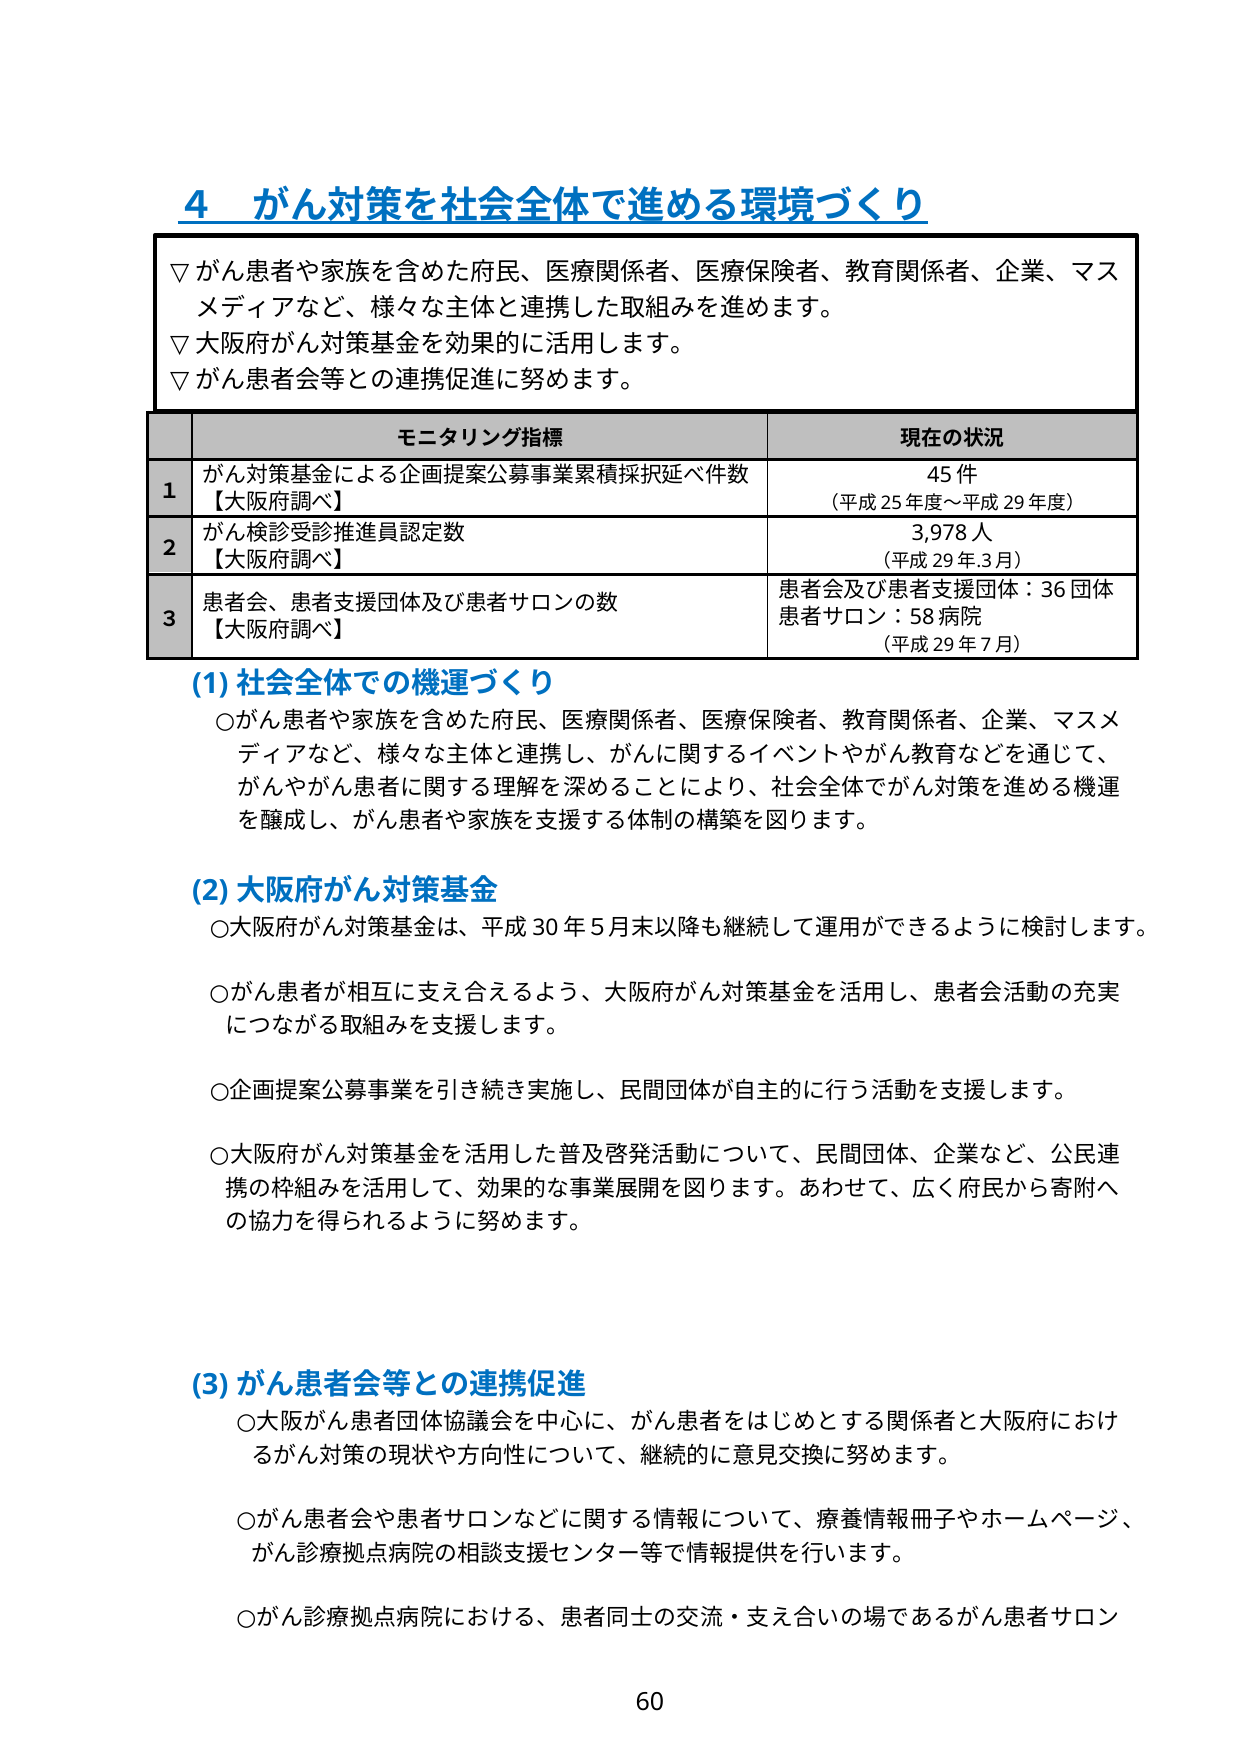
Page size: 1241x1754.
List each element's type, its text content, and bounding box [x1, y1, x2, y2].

table_cell がん検診受診推進員認定数 【大阪府調べ】 [193, 518, 767, 572]
text ○がん患者が相互に支え合えるよう、大阪府がん対策基金を活用し、患者会活動の充実につながる取組みを支援します。 [209, 974, 1122, 1040]
text ○大阪府がん対策基金を活用した普及啓発活動について、民間団体、企業など、公民連携の枠組みを活用して、効果的な事業展開を図ります。あわせて、広く府民から寄附への協力を得られるように努めます。 [209, 1136, 1122, 1236]
table_cell 患者会、患者支援団体及び患者サロンの数 【大阪府調べ】 [193, 576, 767, 657]
table_cell 45件 （平成25年度～平成29年度） [768, 461, 1136, 515]
table_cell ３ [149, 576, 191, 657]
text ○がん患者会や患者サロンなどに関する情報について、療養情報冊子やホームページ、がん診療拠点病院の相談支援センター等で情報提供を行います。 [236, 1501, 1122, 1568]
table_header モニタリング指標 [193, 414, 767, 458]
table_cell １ [149, 461, 191, 515]
table_cell ２ [149, 518, 191, 572]
text ○がん患者や家族を含めた府民、医療関係者、医療保険者、教育関係者、企業、マスメディアなど、様々な主体と連携し、がんに関するイベントやがん教育などを通じて、がんやがん患者に関する理解を深めることにより、社会全体でがん対策を進める機運を醸成し、がん患者や家族を支援する体制の構築を図ります。 [215, 702, 1122, 835]
subtitle ４ がん対策を社会全体で進める環境づくり [177, 175, 1122, 229]
text ○大阪府がん対策基金は、平成30年５月末以降も継続して運用ができるように検討します。 [177, 909, 1152, 942]
table_cell 3,978人 （平成29年.3月） [768, 518, 1136, 572]
table_header [149, 414, 191, 458]
table_cell がん対策基金による企画提案公募事業累積採択延べ件数【大阪府調べ】 [193, 461, 767, 515]
subtitle (2) 大阪府がん対策基金 [177, 867, 1122, 909]
table_header 現在の状況 [768, 414, 1136, 458]
subtitle (3) がん患者会等との連携促進 [177, 1361, 1122, 1403]
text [236, 1599, 1122, 1632]
subtitle (1) 社会全体での機運づくり [177, 660, 1122, 702]
text ○企画提案公募事業を引き続き実施し、民間団体が自主的に行う活動を支援します。 [209, 1071, 1122, 1105]
text ○大阪がん患者団体協議会を中心に、がん患者をはじめとする関係者と大阪府におけるがん対策の現状や方向性について、継続的に意見交換に努めます。 [236, 1403, 1122, 1470]
table_cell 患者会及び患者支援団体：36団体 患者サロン：58病院 （平成29年7月） [768, 576, 1136, 657]
